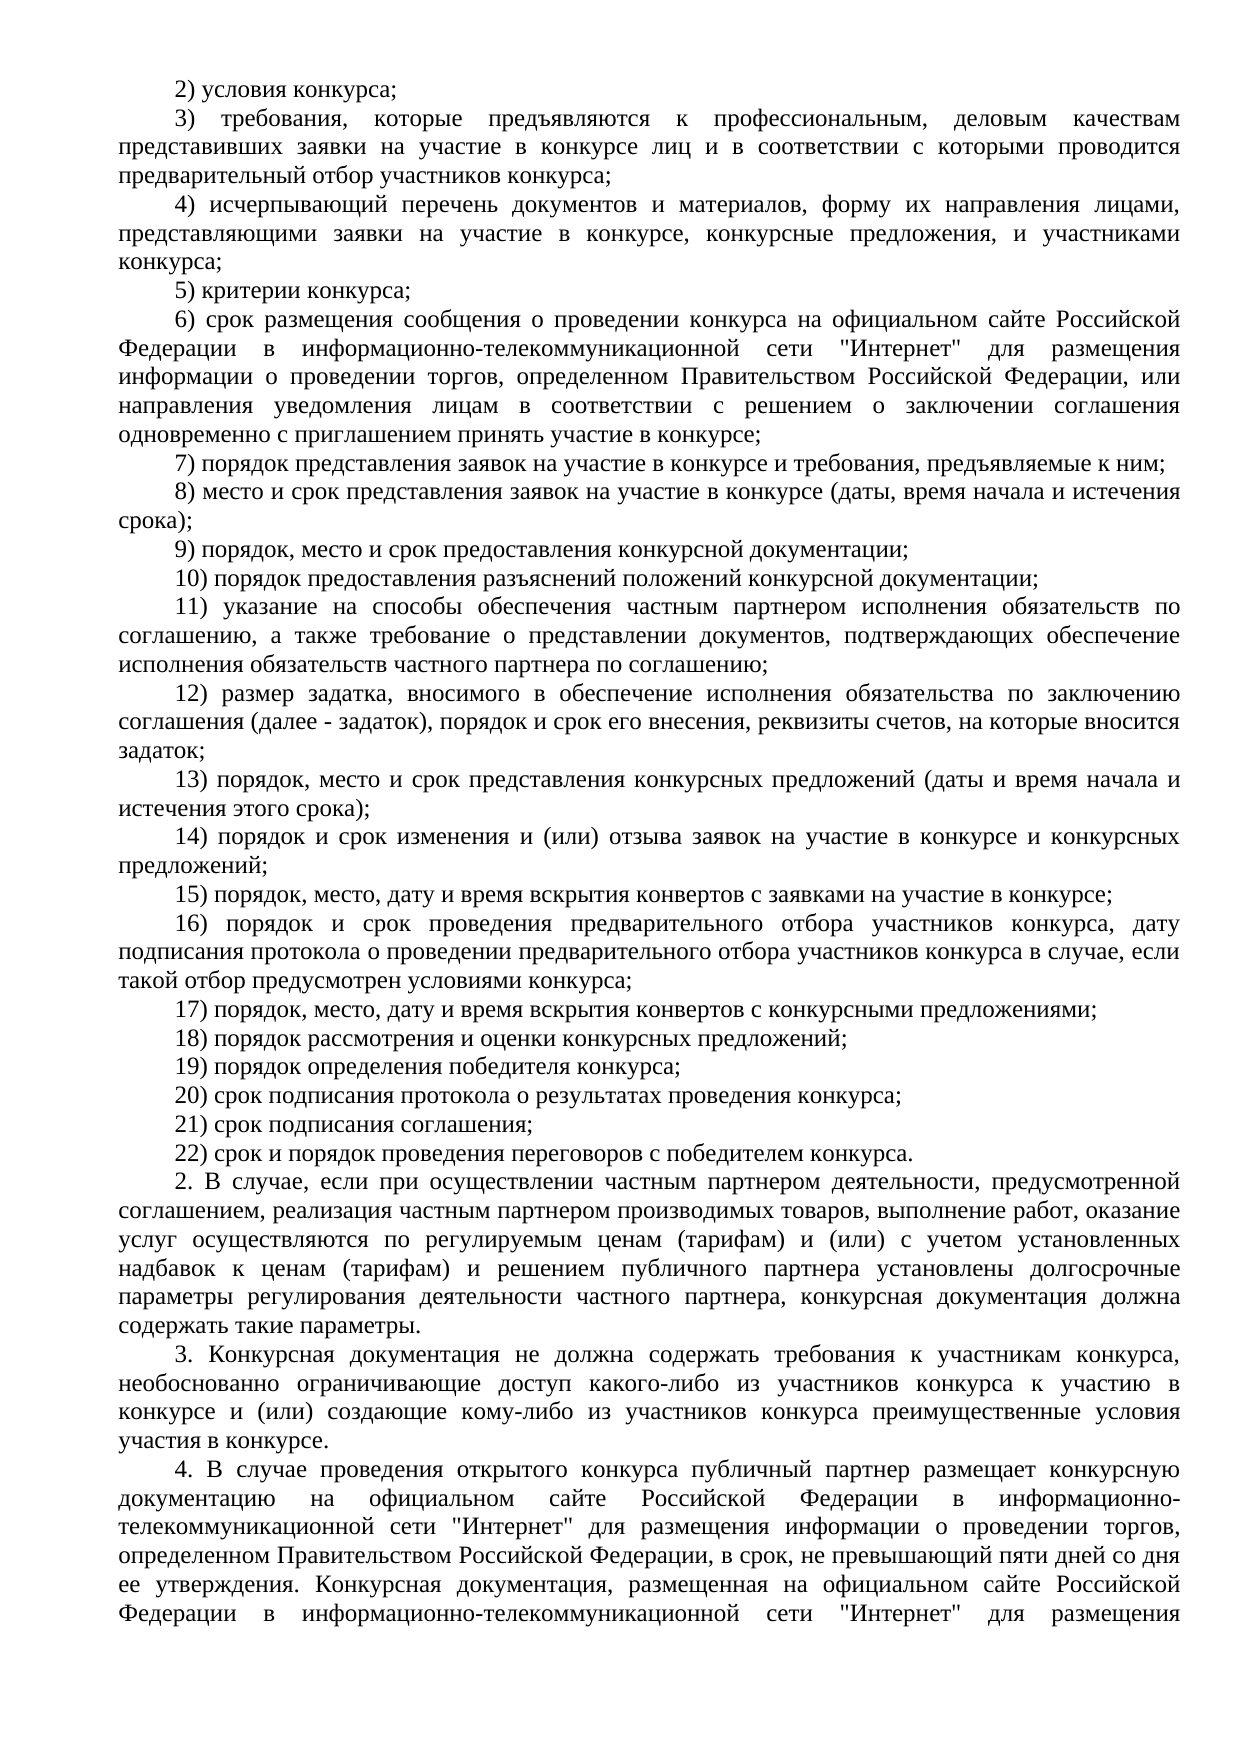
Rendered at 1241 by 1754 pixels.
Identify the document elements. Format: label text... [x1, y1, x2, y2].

text 13) порядок, место и срок представления конкурсных предложений (даты и время начала и истечения этого срока); [118, 764, 1181, 821]
text 9) порядок, место и срок предоставления конкурсной документации; [118, 534, 1181, 563]
text 5) критерии конкурса; [118, 275, 1181, 304]
text 6) срок размещения сообщения о проведении конкурса на официальном сайте Российской Федерации в информационно-телекоммуникационной сети "Интернет" для размещения информации о проведении торгов, определенном Правительством Российской Федерации, или направления уведомления лицам в соответствии с решением о заключении соглашения одновременно с приглашением принять участие в конкурсе; [118, 304, 1181, 448]
text 4) исчерпывающий перечень документов и материалов, форму их направления лицами, представляющими заявки на участие в конкурсе, конкурсные предложения, и участниками конкурса; [118, 189, 1181, 275]
text 3. Конкурсная документация не должна содержать требования к участникам конкурса, необоснованно ограничивающие доступ какого-либо из участников конкурса к участию в конкурсе и (или) создающие кому-либо из участников конкурса преимущественные условия участия в конкурсе. [118, 1339, 1181, 1454]
text 3) требования, которые предъявляются к профессиональным, деловым качествам представивших заявки на участие в конкурсе лиц и в соответствии с которыми проводится предварительный отбор участников конкурса; [118, 103, 1181, 189]
text 8) место и срок представления заявок на участие в конкурсе (даты, время начала и истечения срока); [118, 476, 1181, 534]
text 15) порядок, место, дату и время вскрытия конвертов с заявками на участие в конкурсе; [118, 879, 1181, 908]
text 21) срок подписания соглашения; [118, 1109, 1181, 1138]
text 17) порядок, место, дату и время вскрытия конвертов с конкурсными предложениями; [118, 994, 1181, 1023]
text 2) условия конкурса; [118, 74, 1181, 103]
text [118, 1454, 1181, 1626]
text 20) срок подписания протокола о результатах проведения конкурса; [118, 1080, 1181, 1109]
text 18) порядок рассмотрения и оценки конкурсных предложений; [118, 1023, 1181, 1051]
text 2. В случае, если при осуществлении частным партнером деятельности, предусмотренной соглашением, реализация частным партнером производимых товаров, выполнение работ, оказание услуг осуществляются по регулируемым ценам (тарифам) и (или) с учетом установленных надбавок к ценам (тарифам) и решением публичного партнера установлены долгосрочные параметры регулирования деятельности частного партнера, конкурсная документация должна содержать такие параметры. [118, 1166, 1181, 1339]
text 16) порядок и срок проведения предварительного отбора участников конкурса, дату подписания протокола о проведении предварительного отбора участников конкурса в случае, если такой отбор предусмотрен условиями конкурса; [118, 908, 1181, 994]
text 12) размер задатка, вносимого в обеспечение исполнения обязательства по заключению соглашения (далее - задаток), порядок и срок его внесения, реквизиты счетов, на которые вносится задаток; [118, 678, 1181, 764]
text 14) порядок и срок изменения и (или) отзыва заявок на участие в конкурсе и конкурсных предложений; [118, 821, 1181, 879]
text 7) порядок представления заявок на участие в конкурсе и требования, предъявляемые к ним; [118, 448, 1181, 476]
text 19) порядок определения победителя конкурса; [118, 1051, 1181, 1080]
text 10) порядок предоставления разъяснений положений конкурсной документации; [118, 563, 1181, 591]
text 11) указание на способы обеспечения частным партнером исполнения обязательств по соглашению, а также требование о представлении документов, подтверждающих обеспечение исполнения обязательств частного партнера по соглашению; [118, 591, 1181, 678]
text 22) срок и порядок проведения переговоров с победителем конкурса. [118, 1138, 1181, 1166]
